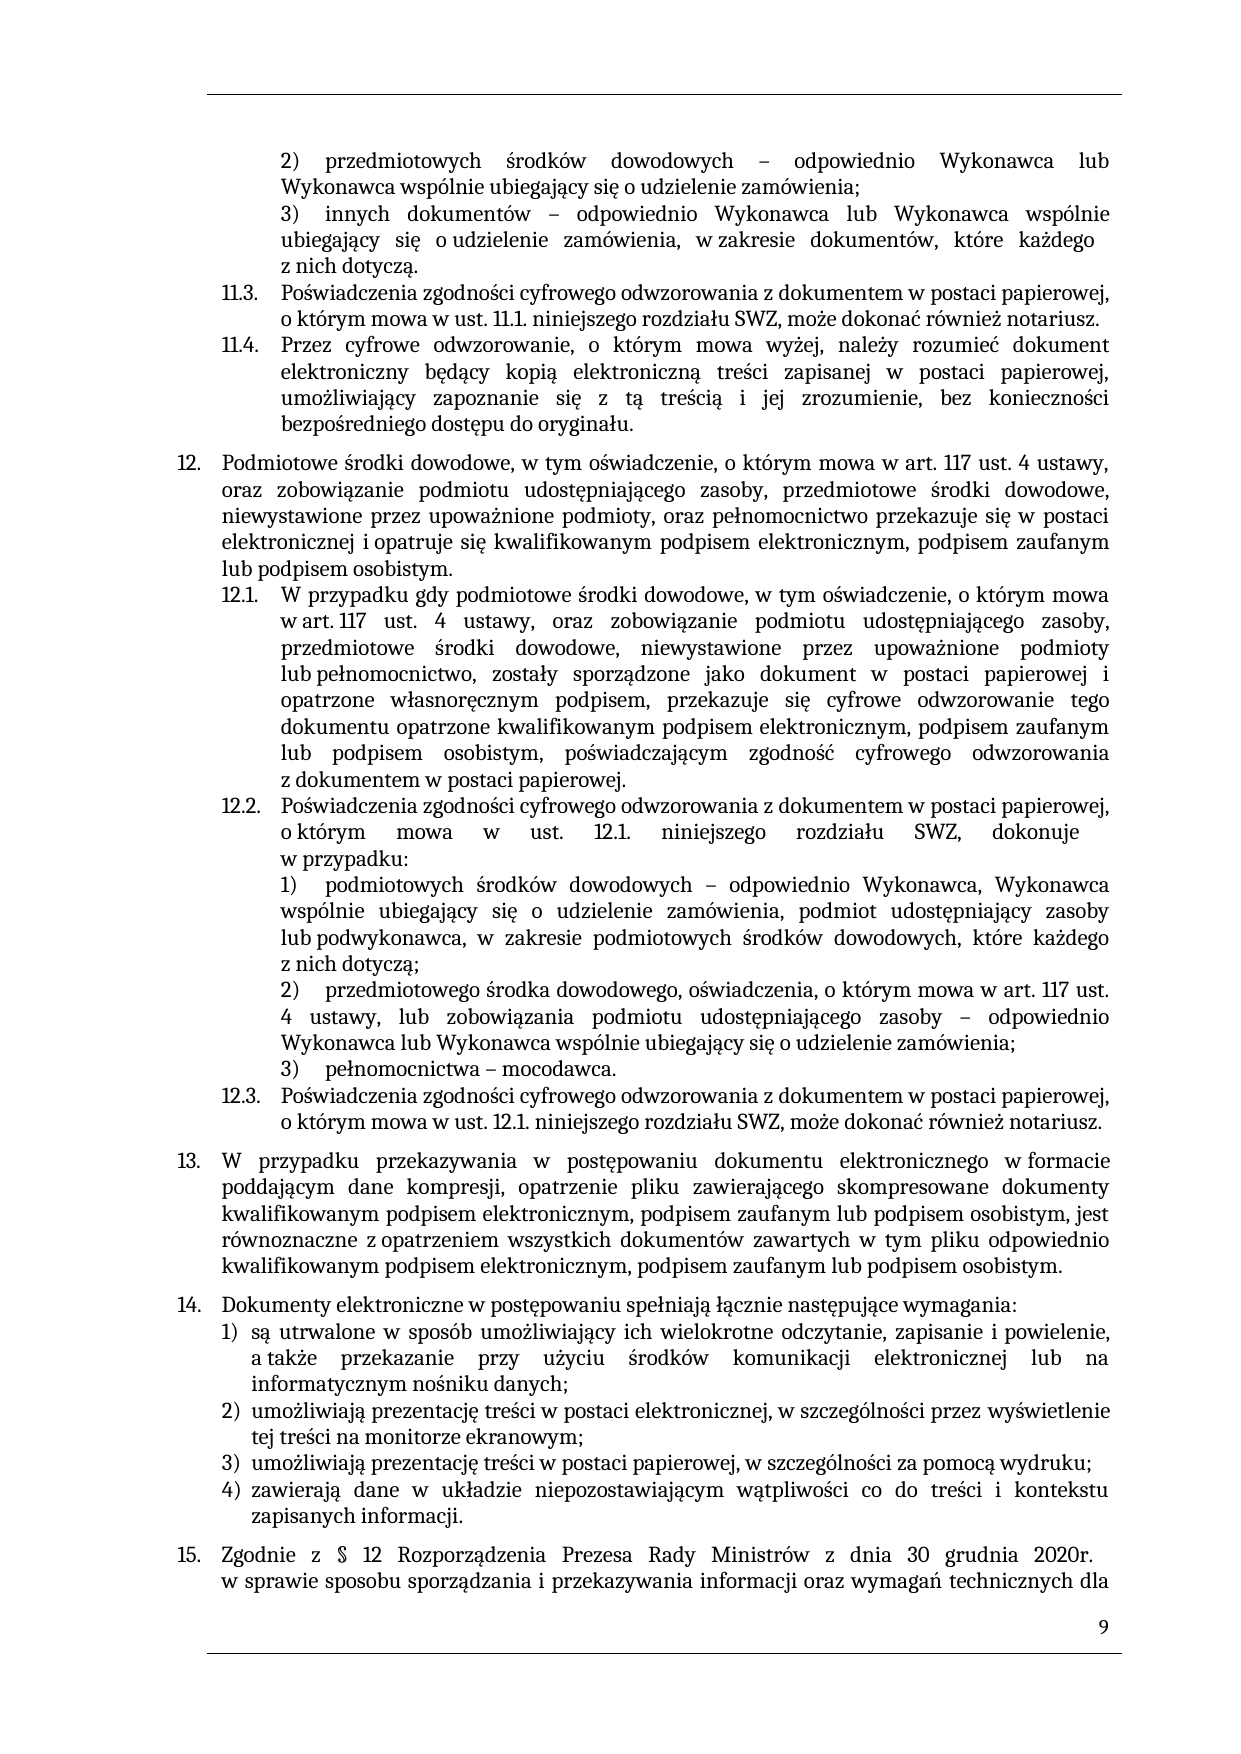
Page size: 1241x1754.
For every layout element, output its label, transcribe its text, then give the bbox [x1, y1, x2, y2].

list Poświadczenia zgodności cyfrowego odwzorowania z dokumentem w postaci papierowej, o którym mowa w ust. 12.1. niniejszego rozdziału SWZ, może dokonać również notariusz. [222, 1083, 1110, 1135]
list 3) pełnomocnictwa – mocodawca. [281, 1056, 1110, 1083]
list Poświadczenia zgodności cyfrowego odwzorowania z dokumentem w postaci papierowej, o którym mowa w ust. 11.1. niniejszego rozdziału SWZ, może dokonać również notariusz. [222, 279, 1110, 332]
list W przypadku gdy podmiotowe środki dowodowe, w tym oświadczenie, o którym mowa w art. 117 ust. 4 ustawy, oraz zobowiązanie podmiotu udostępniającego zasoby, przedmiotowe środki dowodowe, niewystawione przez upoważnione podmioty lub pełnomocnictwo, zostały sporządzone jako dokument w postaci papierowej i opatrzone własnoręcznym podpisem, przekazuje się cyfrowe odwzorowanie tego dokumentu opatrzone kwalifikowanym podpisem elektronicznym, podpisem zaufanym lub podpisem osobistym, poświadczającym zgodność cyfrowego odwzorowania z dokumentem w postaci papierowej. [222, 582, 1110, 793]
list umożliwiają prezentację treści w postaci papierowej, w szczególności za pomocą wydruku; [222, 1450, 1110, 1477]
list Dokumenty elektroniczne w postępowaniu spełniają łącznie następujące wymagania: [177, 1292, 1110, 1318]
list zawierają dane w układzie niepozostawiającym wątpliwości co do treści i kontekstu zapisanych informacji. [222, 1477, 1110, 1529]
list umożliwiają prezentację treści w postaci elektronicznej, w szczególności przez wyświetlenie tej treści na monitorze ekranowym; [222, 1397, 1110, 1450]
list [177, 1542, 1110, 1594]
list przedmiotowych środków dowodowych – odpowiednio Wykonawca lub Wykonawca wspólnie ubiegający się o udzielenie zamówienia; [281, 148, 1110, 200]
list Przez cyfrowe odwzorowanie, o którym mowa wyżej, należy rozumieć dokument elektroniczny będący kopią elektroniczną treści zapisanej w postaci papierowej, umożliwiający zapoznanie się z tą treścią i jej zrozumienie, bez konieczności bezpośredniego dostępu do oryginału. [222, 332, 1110, 438]
list innych dokumentów – odpowiednio Wykonawca lub Wykonawca wspólnie ubiegający się o udzielenie zamówienia, w zakresie dokumentów, które każdego z nich dotyczą. [281, 200, 1110, 279]
list 1) podmiotowych środków dowodowych – odpowiednio Wykonawca, Wykonawca wspólnie ubiegający się o udzielenie zamówienia, podmiot udostępniający zasoby lub podwykonawca, w zakresie podmiotowych środków dowodowych, które każdego z nich dotyczą; [281, 872, 1110, 977]
list 2) przedmiotowego środka dowodowego, oświadczenia, o którym mowa w art. 117 ust. 4 ustawy, lub zobowiązania podmiotu udostępniającego zasoby – odpowiednio Wykonawca lub Wykonawca wspólnie ubiegający się o udzielenie zamówienia; [281, 977, 1110, 1056]
list są utrwalone w sposób umożliwiający ich wielokrotne odczytanie, zapisanie i powielenie, a także przekazanie przy użyciu środków komunikacji elektronicznej lub na informatycznym nośniku danych; [222, 1318, 1110, 1397]
list Poświadczenia zgodności cyfrowego odwzorowania z dokumentem w postaci papierowej, o którym mowa w ust. 12.1. niniejszego rozdziału SWZ, dokonuje w przypadku: [222, 793, 1110, 872]
list Podmiotowe środki dowodowe, w tym oświadczenie, o którym mowa w art. 117 ust. 4 ustawy, oraz zobowiązanie podmiotu udostępniającego zasoby, przedmiotowe środki dowodowe, niewystawione przez upoważnione podmioty, oraz pełnomocnictwo przekazuje się w postaci elektronicznej i opatruje się kwalifikowanym podpisem elektronicznym, podpisem zaufanym lub podpisem osobistym. [177, 450, 1110, 582]
list W przypadku przekazywania w postępowaniu dokumentu elektronicznego w formacie poddającym dane kompresji, opatrzenie pliku zawierającego skompresowane dokumenty kwalifikowanym podpisem elektronicznym, podpisem zaufanym lub podpisem osobistym, jest równoznaczne z opatrzeniem wszystkich dokumentów zawartych w tym pliku odpowiednio kwalifikowanym podpisem elektronicznym, podpisem zaufanym lub podpisem osobistym. [177, 1148, 1110, 1279]
